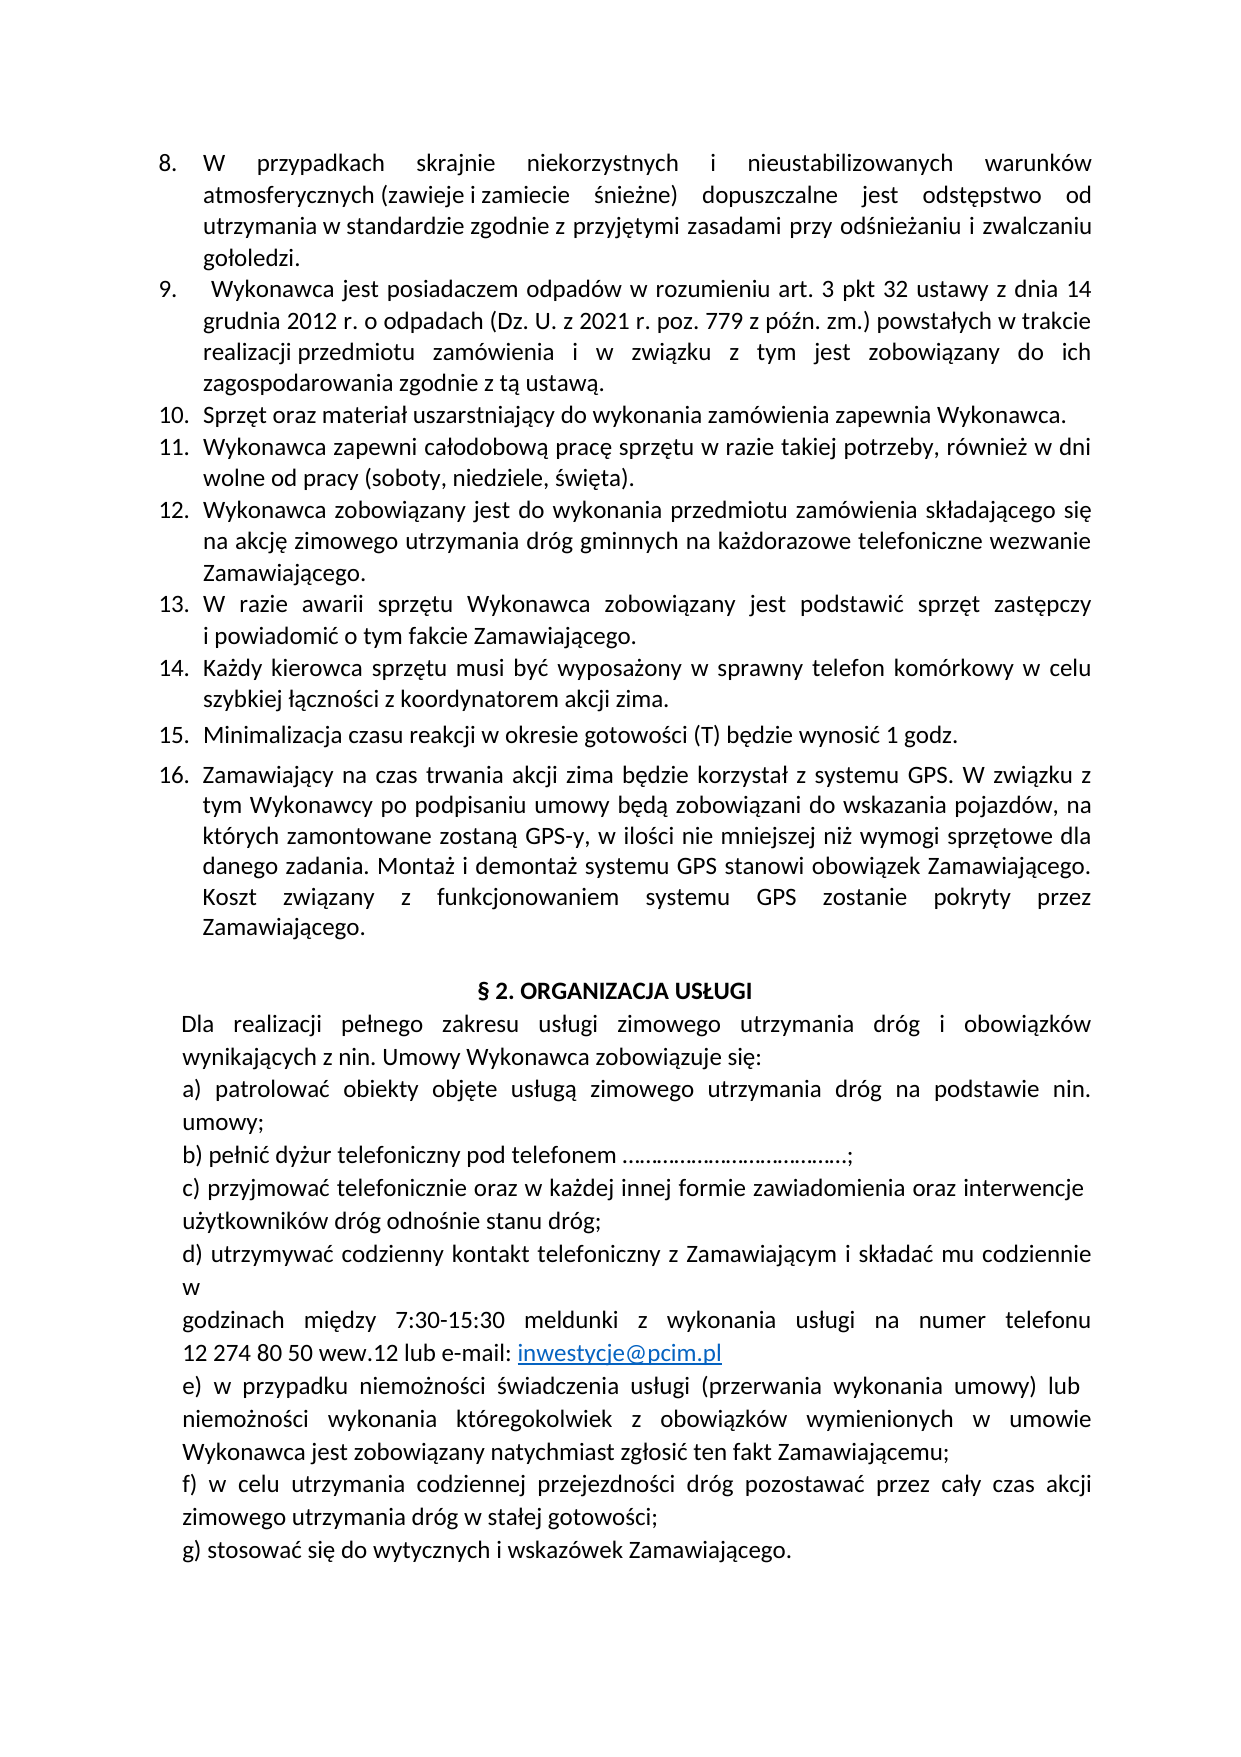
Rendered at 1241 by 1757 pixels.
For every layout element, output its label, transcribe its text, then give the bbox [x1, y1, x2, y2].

list Wykonawca zobowiązany jest do wykonania przedmiotu zamówienia składającego się na akcję zimowego utrzymania dróg gminnych na każdorazowe telefoniczne wezwanie Zamawiającego. [158, 494, 1093, 587]
list Wykonawca jest posiadaczem odpadów w rozumieniu art. 3 pkt 32 ustawy z dnia 14 grudnia 2012 r. o odpadach (Dz. U. z 2021 r. poz. 779 z późn. zm.) powstałych w trakcie realizacji przedmiotu zamówienia i w związku z tym jest zobowiązany do ich zagospodarowania zgodnie z tą ustawą. [158, 273, 1093, 398]
text Dla realizacji pełnego zakresu usługi zimowego utrzymania dróg i obowiązków wynikających z nin. Umowy Wykonawca zobowiązuje się: a) patrolować obiekty objęte usługą zimowego utrzymania dróg na podstawie nin. umowy; b) pełnić dyżur telefoniczny pod telefonem …………………………………; c) przyjmować telefonicznie oraz w każdej innej formie zawiadomienia oraz interwencje użytkowników dróg odnośnie stanu dróg; d) utrzymywać codzienny kontakt telefoniczny z Zamawiającym i składać mu codziennie w godzinach między 7:30-15:30 meldunki z wykonania usługi na numer telefonu 12 274 80 50 wew.12 lub e-mail: inwestycje@pcim.pl e) w przypadku niemożności świadczenia usługi (przerwania wykonania umowy) lub niemożności wykonania któregokolwiek z obowiązków wymienionych w umowie Wykonawca jest zobowiązany natychmiast zgłosić ten fakt Zamawiającemu; f) w celu utrzymania codziennej przejezdności dróg pozostawać przez cały czas akcji zimowego utrzymania dróg w stałej gotowości; g) stosować się do wytycznych i wskazówek Zamawiającego. [181, 1008, 1093, 1596]
list W przypadkach skrajnie niekorzystnych i nieustabilizowanych warunków atmosferycznych (zawieje i zamiecie śnieżne) dopuszczalne jest odstępstwo od utrzymania w standardzie zgodnie z przyjętymi zasadami przy odśnieżaniu i zwalczaniu gołoledzi. [158, 148, 1093, 272]
list W razie awarii sprzętu Wykonawca zobowiązany jest podstawić sprzęt zastępczy i powiadomić o tym fakcie Zamawiającego. [158, 589, 1093, 651]
list Zamawiający na czas trwania akcji zima będzie korzystał z systemu GPS. W związku z tym Wykonawcy po podpisaniu umowy będą zobowiązani do wskazania pojazdów, na których zamontowane zostaną GPS-y, w ilości nie mniejszej niż wymogi sprzętowe dla danego zadania. Montaż i demontaż systemu GPS stanowi obowiązek Zamawiającego. Koszt związany z funkcjonowaniem systemu GPS zostanie pokryty przez Zamawiającego. [158, 759, 1093, 942]
list Wykonawca zapewni całodobową pracę sprzętu w razie takiej potrzeby, również w dni wolne od pracy (soboty, niedziele, święta). [158, 431, 1093, 493]
subtitle § 2. ORGANIZACJA USŁUGI [181, 975, 1049, 1005]
list Minimalizacja czasu reakcji w okresie gotowości (T) będzie wynosić 1 godz. [158, 719, 1093, 749]
list Sprzęt oraz materiał uszarstniający do wykonania zamówienia zapewnia Wykonawca. [158, 399, 1093, 430]
list Każdy kierowca sprzętu musi być wyposażony w sprawny telefon komórkowy w celu szybkiej łączności z koordynatorem akcji zima. [158, 652, 1093, 714]
